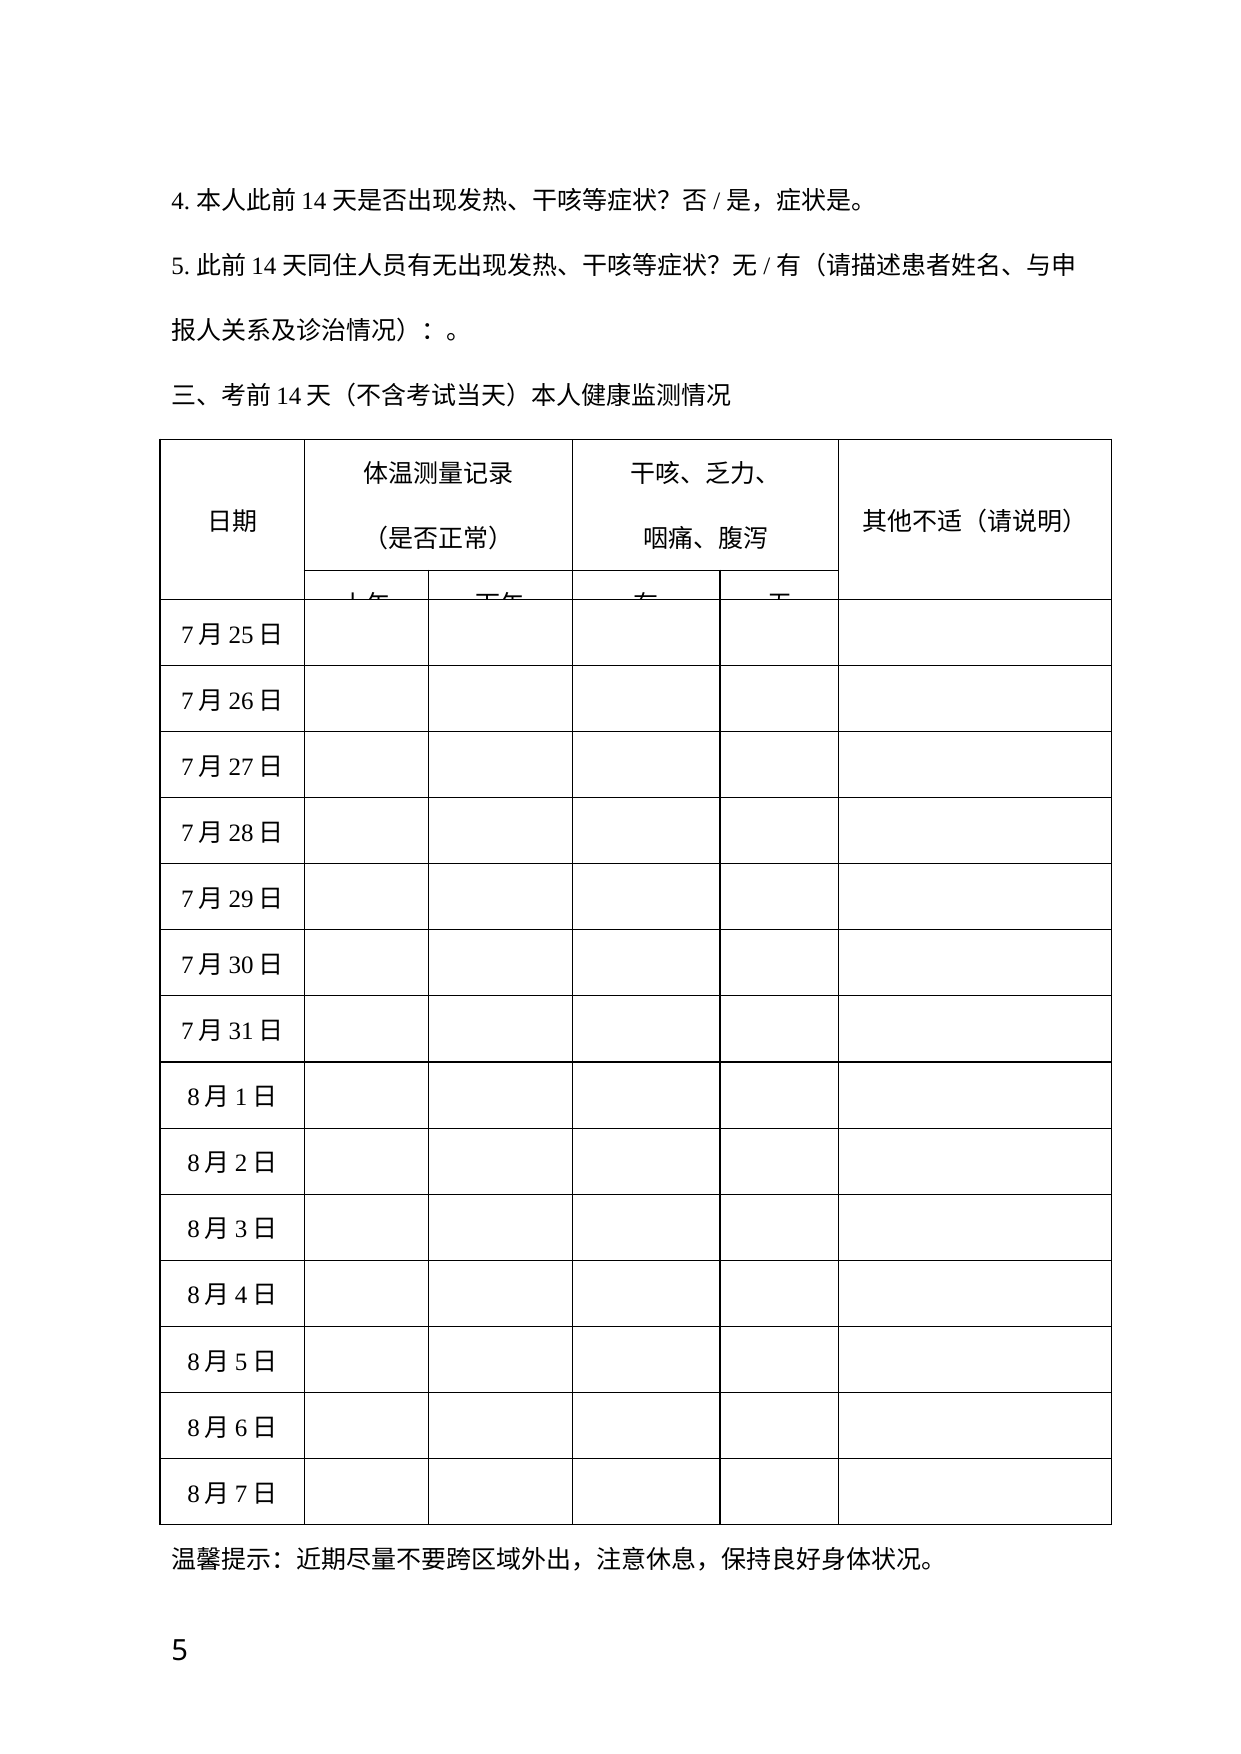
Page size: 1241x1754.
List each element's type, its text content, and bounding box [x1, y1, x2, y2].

table_cell [721, 1261, 838, 1326]
table_header 其他不适（请说明） [839, 440, 1111, 599]
table_cell [839, 1327, 1111, 1392]
table_cell [721, 600, 838, 665]
table_cell [305, 1327, 428, 1392]
table_cell 8月4日 [161, 1261, 304, 1326]
table_cell [839, 1195, 1111, 1259]
table_cell [305, 1129, 428, 1193]
table_header 日期 [161, 440, 304, 599]
table_cell [721, 1459, 838, 1524]
table_cell [721, 666, 838, 731]
table_cell [429, 1129, 572, 1193]
table_cell [429, 1459, 572, 1524]
table_header 干咳、乏力、 咽痛、腹泻 [573, 440, 838, 569]
table_cell 有 [573, 571, 719, 599]
text 4. 本人此前14 天是否出现发热、干咳等症状？否 / 是，症状是。 [171, 166, 1087, 231]
table_cell [573, 666, 719, 731]
table_cell [305, 930, 428, 995]
table_cell [429, 1063, 572, 1127]
table_cell [839, 1129, 1111, 1193]
table_cell [429, 600, 572, 665]
table_cell [839, 600, 1111, 665]
table_cell [305, 666, 428, 731]
table_cell 7月30日 [161, 930, 304, 995]
text 温馨提示：近期尽量不要跨区域外出，注意休息，保持良好身体状况。 [171, 1525, 1087, 1590]
table_cell [573, 1459, 719, 1524]
table_cell [305, 600, 428, 665]
table_cell [305, 1195, 428, 1259]
table_cell [573, 600, 719, 665]
table_cell [429, 1327, 572, 1392]
table_cell [429, 864, 572, 929]
table_cell [721, 1129, 838, 1193]
table_cell [429, 1195, 572, 1259]
text 5. 此前14 天同住人员有无出现发热、干咳等症状？无 / 有（请描述患者姓名、与申报人关系及诊治情况）：。 [171, 231, 1087, 361]
table_cell [839, 732, 1111, 797]
table_cell [721, 1195, 838, 1259]
table_cell [721, 864, 838, 929]
table_cell [573, 1327, 719, 1392]
table_cell 8月7日 [161, 1459, 304, 1524]
table_cell [839, 996, 1111, 1061]
table_cell [839, 666, 1111, 731]
table_cell [429, 666, 572, 731]
table_cell [721, 1327, 838, 1392]
table_cell [573, 732, 719, 797]
table_cell [573, 996, 719, 1061]
table_cell [839, 1393, 1111, 1458]
table_cell 7月31日 [161, 996, 304, 1061]
table_cell [573, 798, 719, 863]
table_cell [305, 1459, 428, 1524]
table_cell [573, 930, 719, 995]
table_cell [305, 1261, 428, 1326]
table_cell [305, 798, 428, 863]
table_cell [573, 1129, 719, 1193]
table_cell 无 [721, 571, 838, 599]
table_cell 7月29日 [161, 864, 304, 929]
table_cell [721, 996, 838, 1061]
table_cell [429, 996, 572, 1061]
table_cell [305, 732, 428, 797]
table_cell [839, 864, 1111, 929]
text 三、考前14天（不含考试当天）本人健康监测情况 [171, 361, 1087, 426]
table_cell [573, 864, 719, 929]
table_cell [305, 1063, 428, 1127]
table_cell 上午 [305, 571, 428, 599]
table_cell 下午 [429, 571, 572, 599]
table_cell [573, 1195, 719, 1259]
table_cell [573, 1393, 719, 1458]
table_cell [429, 930, 572, 995]
table_cell 8月6日 [161, 1393, 304, 1458]
table_cell [721, 930, 838, 995]
table_cell [839, 1459, 1111, 1524]
table_cell [429, 1261, 572, 1326]
table_cell [573, 1261, 719, 1326]
table_cell [721, 1393, 838, 1458]
table_cell 8月1日 [161, 1063, 304, 1127]
table_cell 7月26日 [161, 666, 304, 731]
table_cell [839, 1063, 1111, 1127]
table_cell [305, 1393, 428, 1458]
table_cell [429, 1393, 572, 1458]
table_cell 8月5日 [161, 1327, 304, 1392]
table_cell [839, 798, 1111, 863]
table_cell [305, 864, 428, 929]
table_cell 7月27日 [161, 732, 304, 797]
table_cell [721, 732, 838, 797]
table_cell 7月28日 [161, 798, 304, 863]
table_cell 7月25日 [161, 600, 304, 665]
table_cell [721, 798, 838, 863]
table_cell [839, 1261, 1111, 1326]
table_cell [839, 930, 1111, 995]
table_cell [305, 996, 428, 1061]
table_cell [429, 798, 572, 863]
table_header 体温测量记录 （是否正常） [305, 440, 572, 569]
table_cell [573, 1063, 719, 1127]
table_cell 8月2日 [161, 1129, 304, 1193]
table_cell [721, 1063, 838, 1127]
table_cell [429, 732, 572, 797]
table_cell 8月3日 [161, 1195, 304, 1259]
